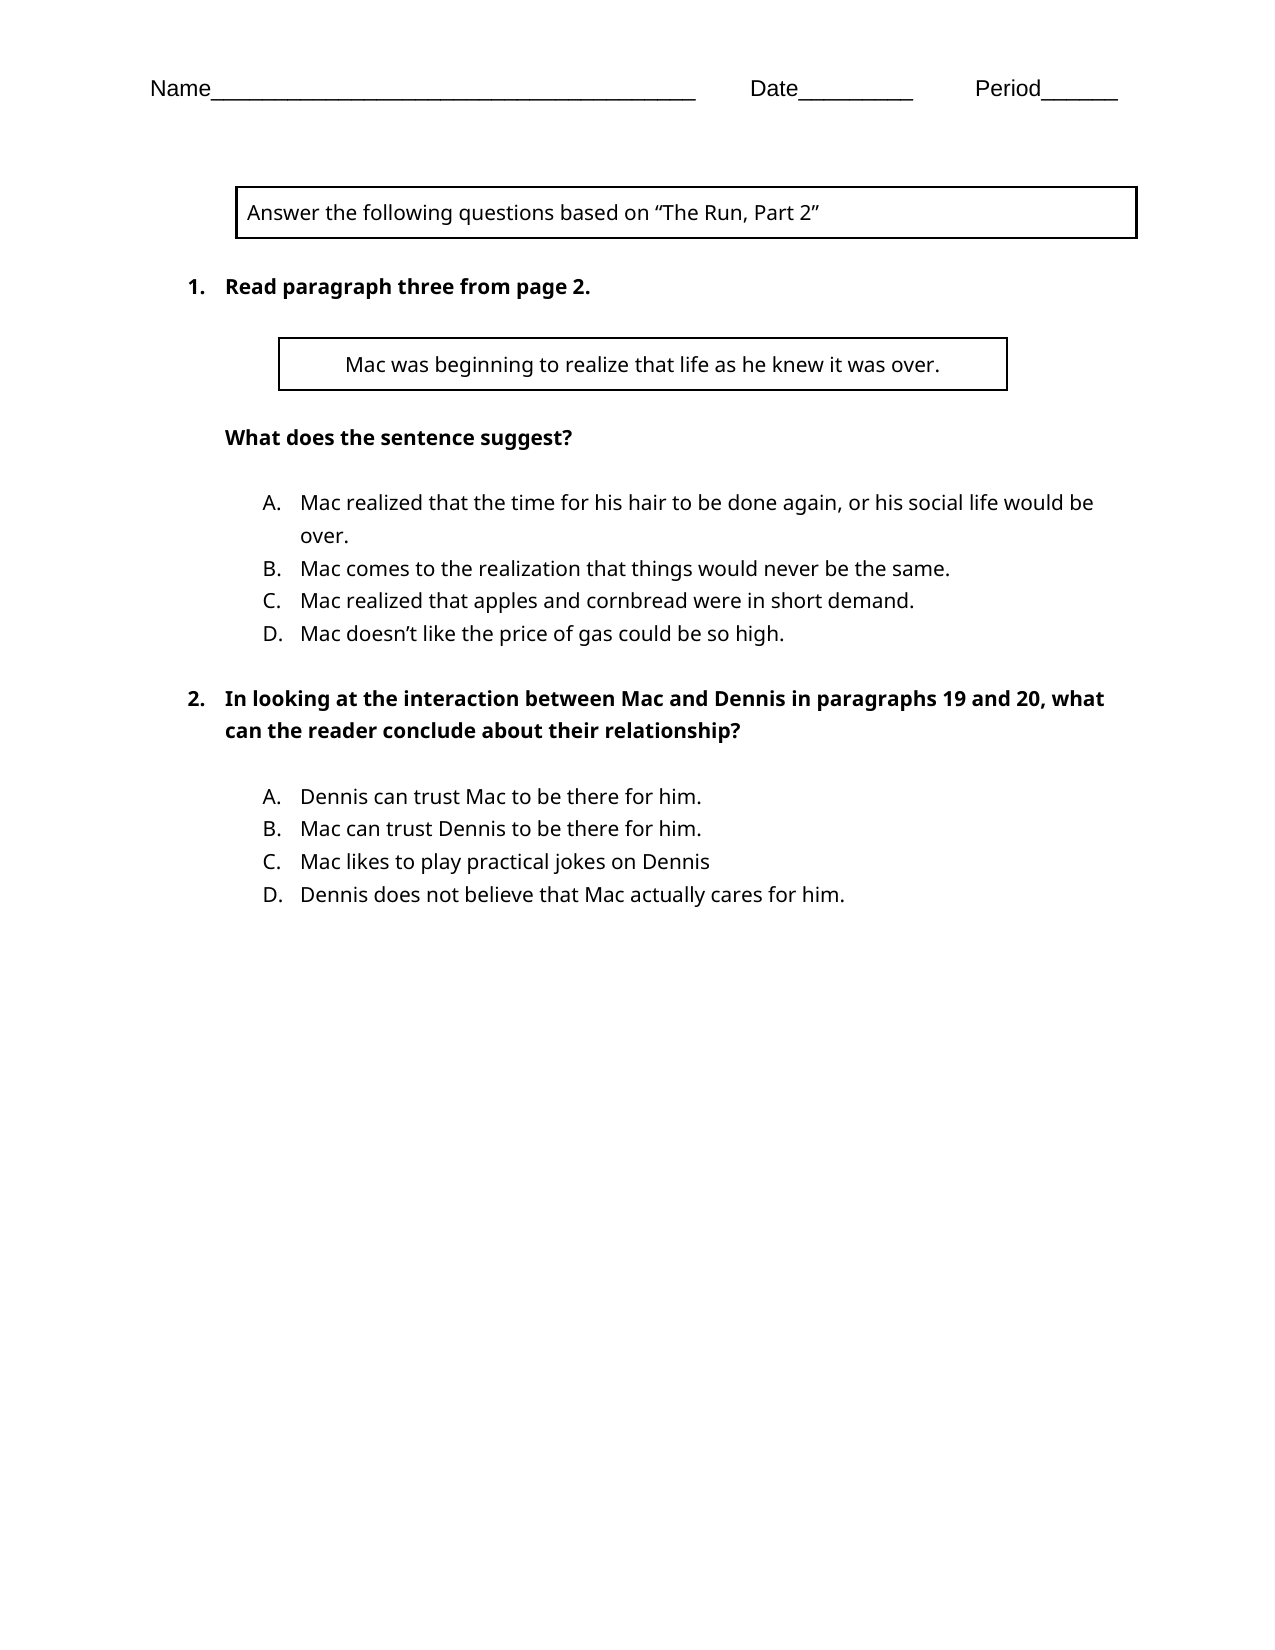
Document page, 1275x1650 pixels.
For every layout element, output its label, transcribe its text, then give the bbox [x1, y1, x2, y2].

list Mac realized that apples and cornbread were in short demand. [262, 586, 1125, 615]
list Dennis does not believe that Mac actually cares for him. [262, 880, 1125, 908]
text What does the sentence suggest? [225, 423, 1125, 452]
list Mac likes to play practical jokes on Dennis [262, 847, 1125, 876]
table_header Mac was beginning to realize that life as he knew it was over. [280, 339, 1006, 388]
list Mac doesn’t like the price of gas could be so high. [262, 619, 1125, 647]
list Dennis can trust Mac to be there for him. [262, 782, 1125, 810]
list In looking at the interaction between Mac and Dennis in paragraphs 19 and 20, what can the reader conclude about their relationship? [187, 684, 1125, 745]
list Mac realized that the time for his hair to be done again, or his social life would be over. [262, 488, 1125, 549]
table_header Answer the following questions based on “The Run, Part 2” [238, 188, 1135, 237]
list Mac comes to the realization that things would never be the same. [262, 554, 1125, 582]
list Mac can trust Dennis to be there for him. [262, 814, 1125, 843]
list Read paragraph three from page 2. [187, 272, 1125, 300]
